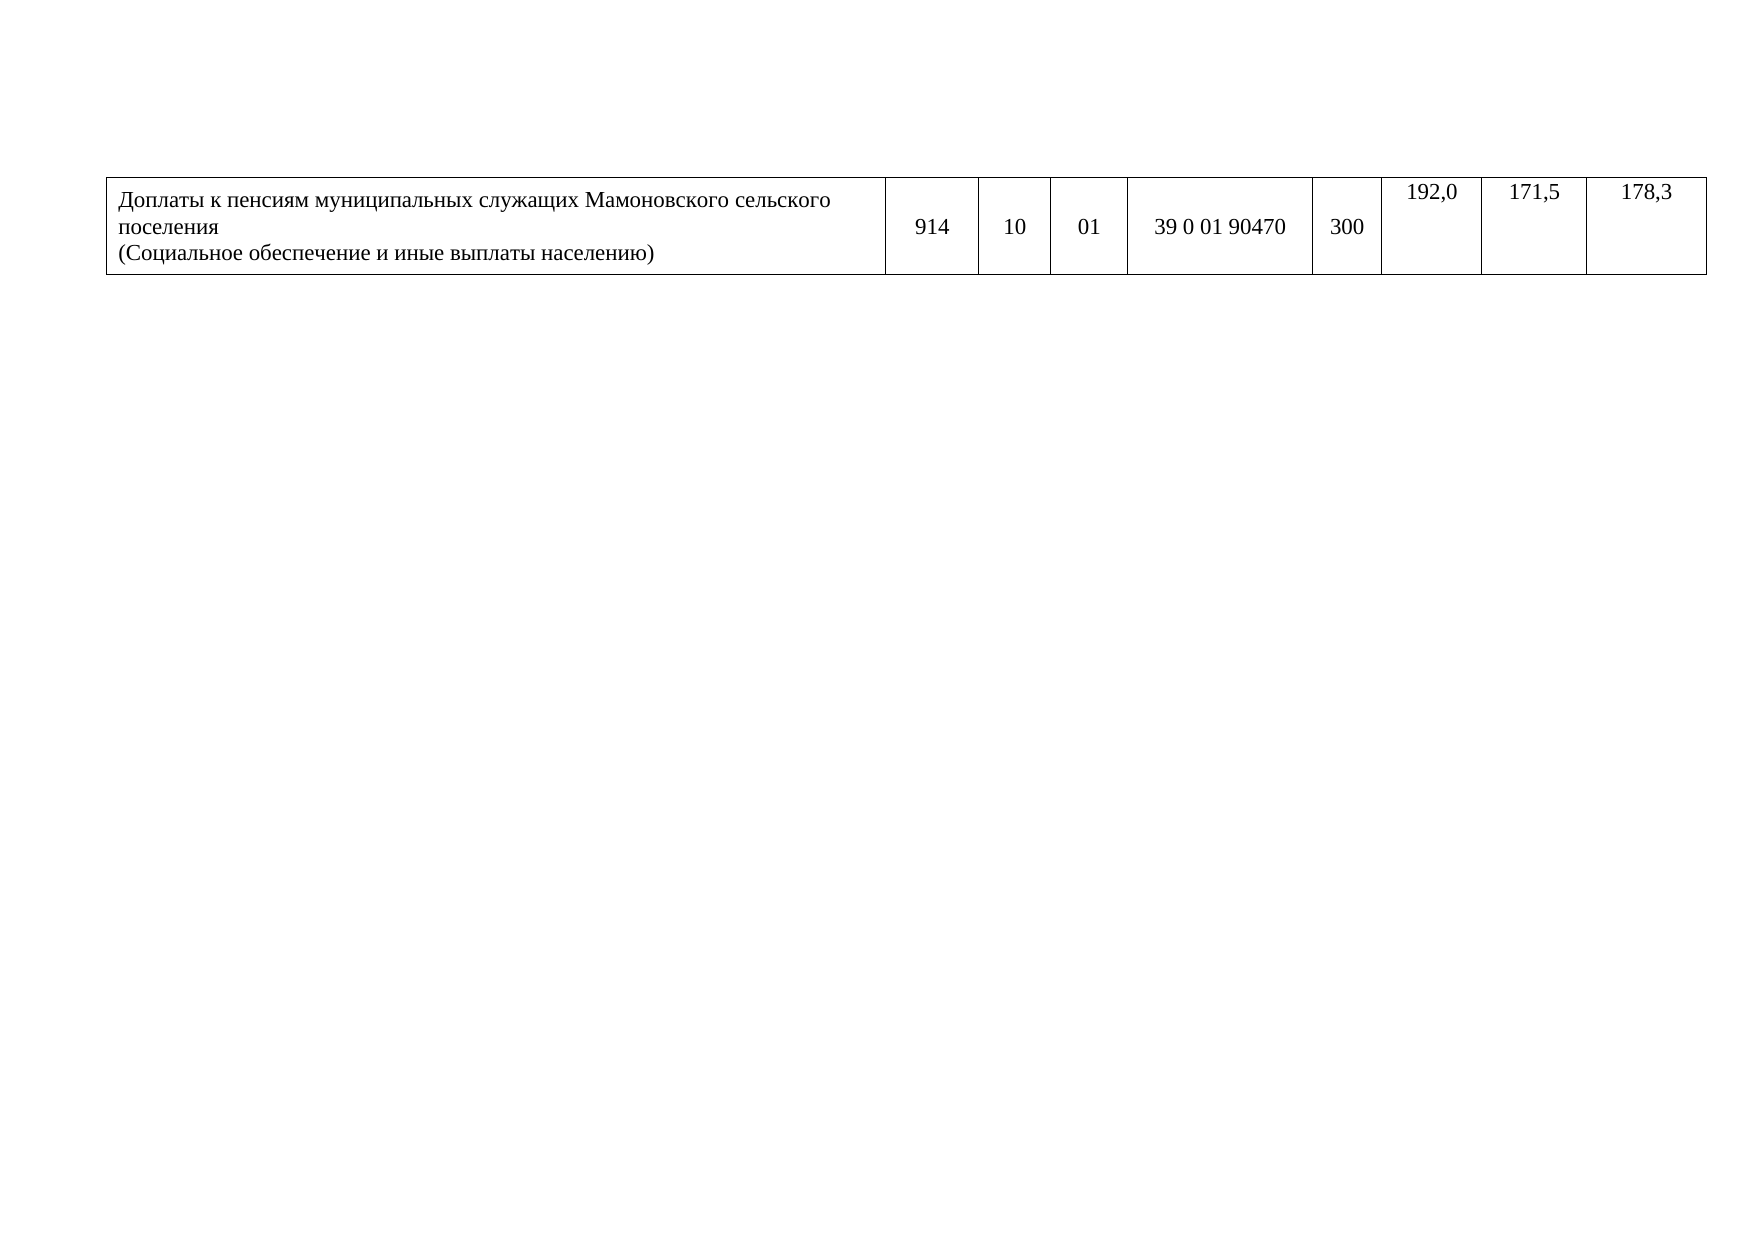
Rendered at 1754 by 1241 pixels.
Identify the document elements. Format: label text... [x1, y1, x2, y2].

table_cell 171,5 [1482, 178, 1586, 274]
table_cell 300 [1313, 178, 1381, 274]
table_cell 914 [886, 178, 978, 274]
table_cell Доплаты к пенсиям муниципальных служащих Мамоновского сельского поселения (Социальное обеспечение и иные выплаты населению) [107, 178, 885, 274]
table_cell 01 [1051, 178, 1127, 274]
table_cell 178,3 [1587, 178, 1706, 274]
table_cell 10 [979, 178, 1050, 274]
table_cell 39 0 01 90470 [1128, 178, 1312, 274]
table_cell 192,0 [1382, 178, 1481, 274]
